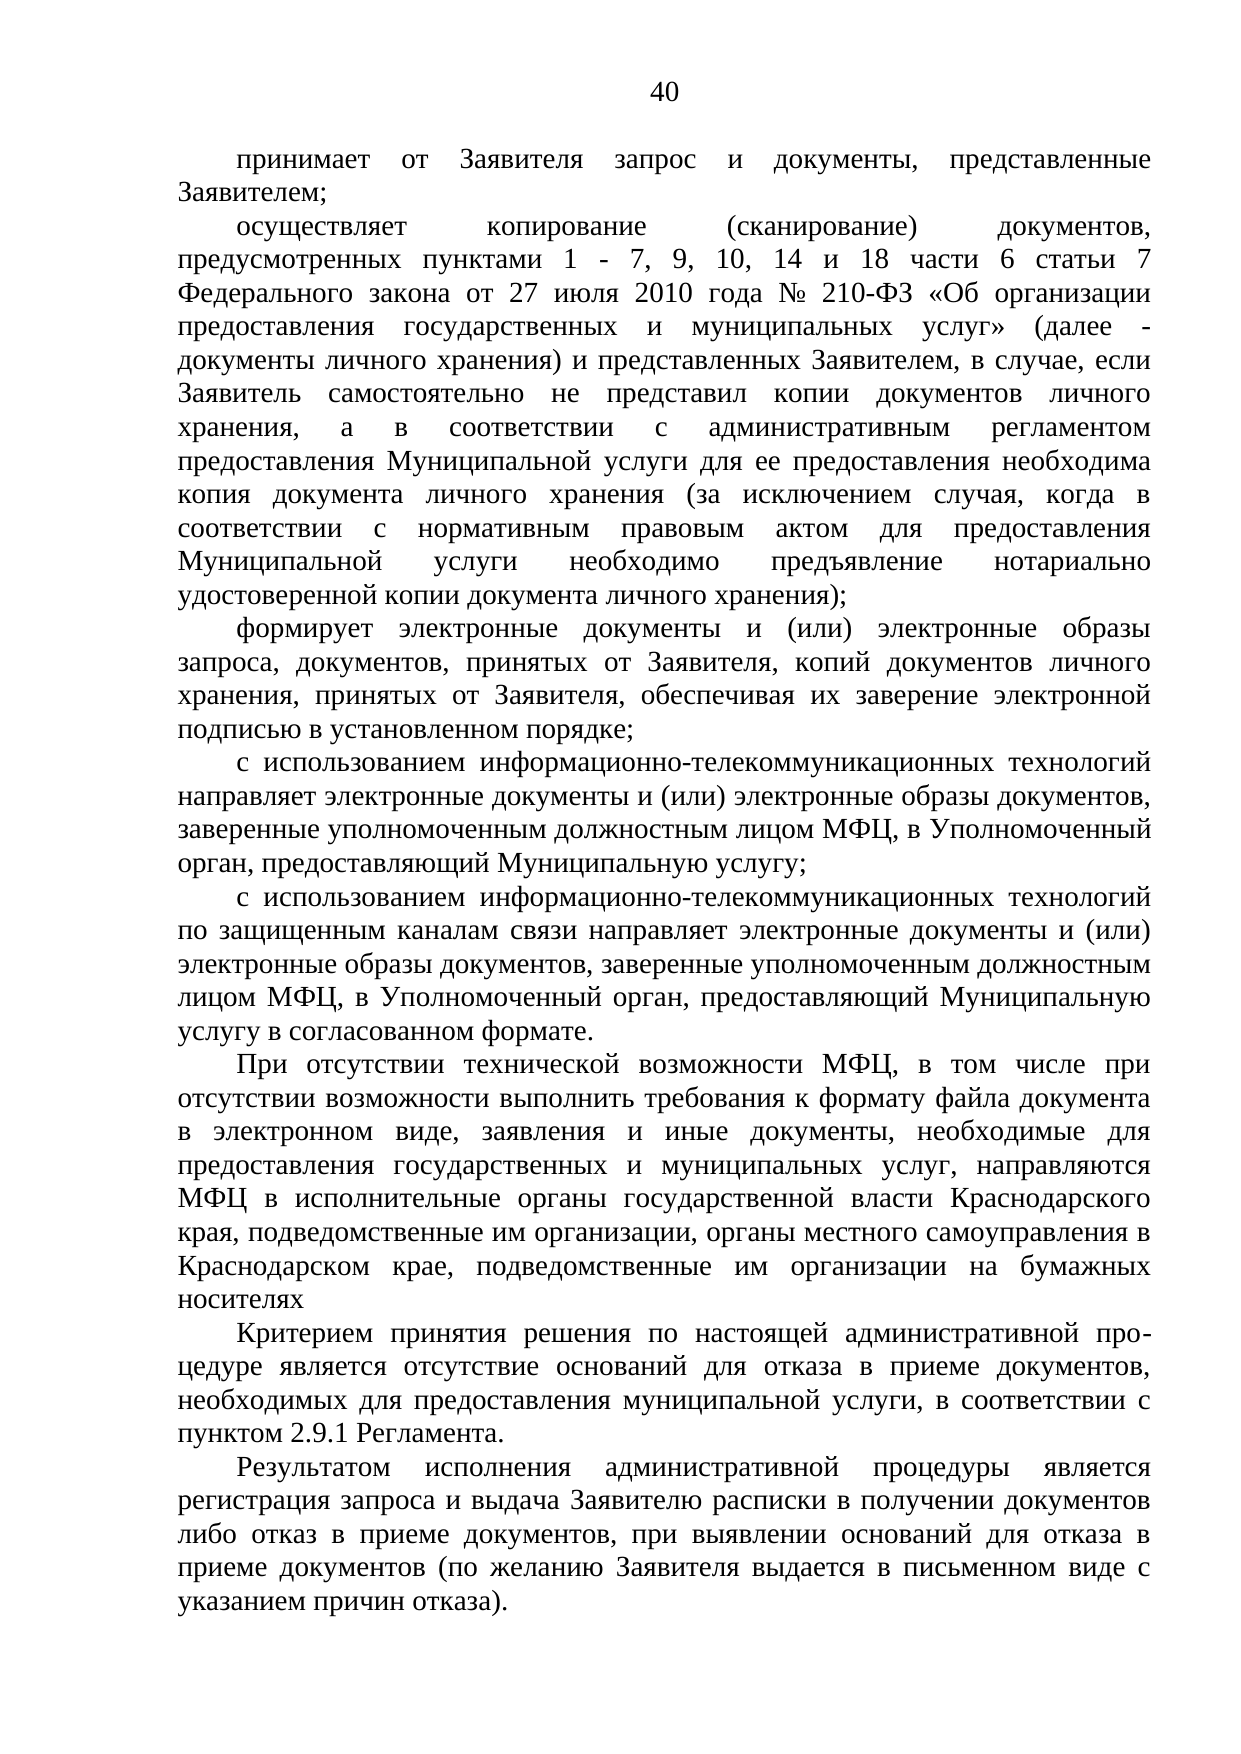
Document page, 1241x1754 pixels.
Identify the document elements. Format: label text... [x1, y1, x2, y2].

text принимает от Заявителя запрос и документы, представленные Заявителем; [177, 141, 1152, 208]
text формирует электронные документы и (или) электронные образы запроса, документов, принятых от Заявителя, копий документов личного хранения, принятых от Заявителя, обеспечивая их заверение электронной подписью в установленном порядке; [177, 610, 1152, 744]
text с использованием информационно-телекоммуникационных технологий по защищенным каналам связи направляет электронные документы и (или) электронные образы документов, заверенные уполномоченным должностным лицом МФЦ, в Уполномоченный орган, предоставляющий Муниципальную услугу в согласованном формате. [177, 879, 1152, 1046]
text осуществляет копирование (сканирование) документов, предусмотренных пунктами 1 - 7, 9, 10, 14 и 18 части 6 статьи 7 Федерального закона от 27 июля 2010 года № 210-ФЗ «Об организации предоставления государственных и муниципальных услуг» (далее - документы личного хранения) и представленных Заявителем, в случае, если Заявитель самостоятельно не представил копии документов личного хранения, а в соответствии с административным регламентом предоставления Муниципальной услуги для ее предоставления необходима копия документа личного хранения (за исключением случая, когда в соответствии с нормативным правовым актом для предоставления Муниципальной услуги необходимо предъявление нотариально удостоверенной копии документа личного хранения); [177, 208, 1152, 610]
text с использованием информационно-телекоммуникационных технологий направляет электронные документы и (или) электронные образы документов, заверенные уполномоченным должностным лицом МФЦ, в Уполномоченный орган, предоставляющий Муниципальную услугу; [177, 744, 1152, 879]
text При отсутствии технической возможности МФЦ, в том числе при отсутствии возможности выполнить требования к формату файла документа в электронном виде, заявления и иные документы, необходимые для предоставления государственных и муниципальных услуг, направляются МФЦ в исполнительные органы государственной власти Краснодарского края, подведомственные им организации, органы местного самоуправления в Краснодарском крае, подведомственные им организации на бумажных носителях [177, 1046, 1152, 1315]
text Критерием принятия решения по настоящей административной процедуре является отсутствие оснований для отказа в приеме документов, необходимых для предоставления муниципальной услуги, в соответствии с пунктом 2.9.1 Регламента. [177, 1315, 1152, 1449]
text Результатом исполнения административной процедуры является регистрация запроса и выдача Заявителю расписки в получении документов либо отказ в приеме документов, при выявлении оснований для отказа в приеме документов (по желанию Заявителя выдается в письменном виде с указанием причин отказа). [177, 1449, 1152, 1617]
